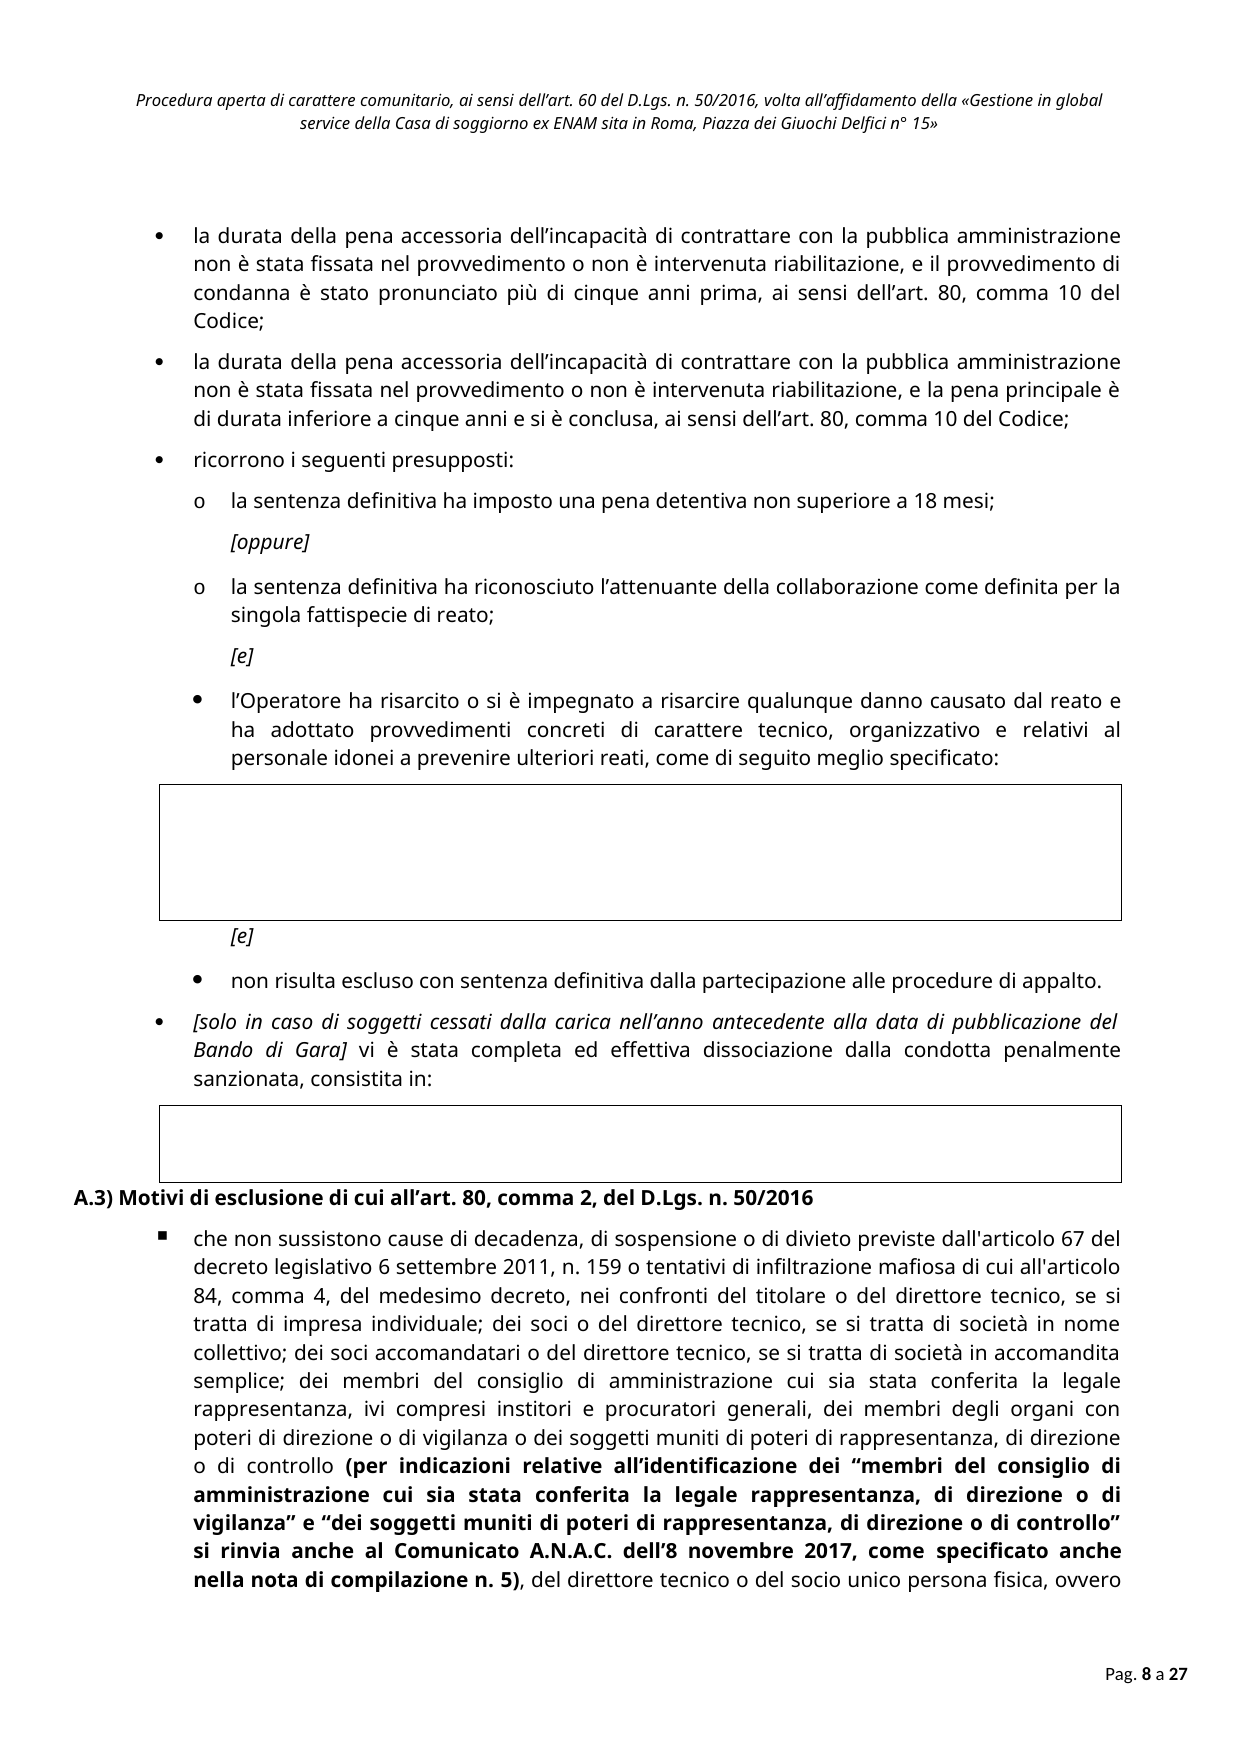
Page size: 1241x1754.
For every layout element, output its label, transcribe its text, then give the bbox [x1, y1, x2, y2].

list la durata della pena accessoria dell’incapacità di contrattare con la pubblica amministrazione non è stata fissata nel provvedimento o non è intervenuta riabilitazione, e il provvedimento di condanna è stato pronunciato più di cinque anni prima, ai sensi dell’art. 80, comma 10 del Codice; [156, 221, 1122, 334]
text [oppure] [231, 527, 1122, 555]
list la durata della pena accessoria dell’incapacità di contrattare con la pubblica amministrazione non è stata fissata nel provvedimento o non è intervenuta riabilitazione, e la pena principale è di durata inferiore a cinque anni e si è conclusa, ai sensi dell’art. 80, comma 10 del Codice; [156, 347, 1122, 432]
table_header [160, 785, 1121, 920]
list la sentenza definitiva ha riconosciuto l’attenuante della collaborazione come definita per la singola fattispecie di reato; [193, 572, 1122, 629]
list la sentenza definitiva ha imposto una pena detentiva non superiore a 18 mesi; [193, 486, 1122, 514]
list ricorrono i seguenti presupposti: [156, 445, 1122, 473]
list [156, 1224, 1122, 1593]
text [e] [231, 641, 1122, 670]
list non risulta escluso con sentenza definitiva dalla partecipazione alle procedure di appalto. [193, 966, 1122, 994]
list Motivi di esclusione di cui all’art. 80, comma 2, del D.Lgs. n. 50/2016 [74, 1183, 1122, 1211]
table_header [160, 1106, 1121, 1182]
list l’Operatore ha risarcito o si è impegnato a risarcire qualunque danno causato dal reato e ha adottato provvedimenti concreti di carattere tecnico, organizzativo e relativi al personale idonei a prevenire ulteriori reati, come di seguito meglio specificato: [193, 686, 1122, 772]
text [e] [231, 921, 1122, 949]
list [solo in caso di soggetti cessati dalla carica nell’anno antecedente alla data di pubblicazione del Bando di Gara] vi è stata completa ed effettiva dissociazione dalla condotta penalmente sanzionata, consistita in: [156, 1007, 1122, 1092]
